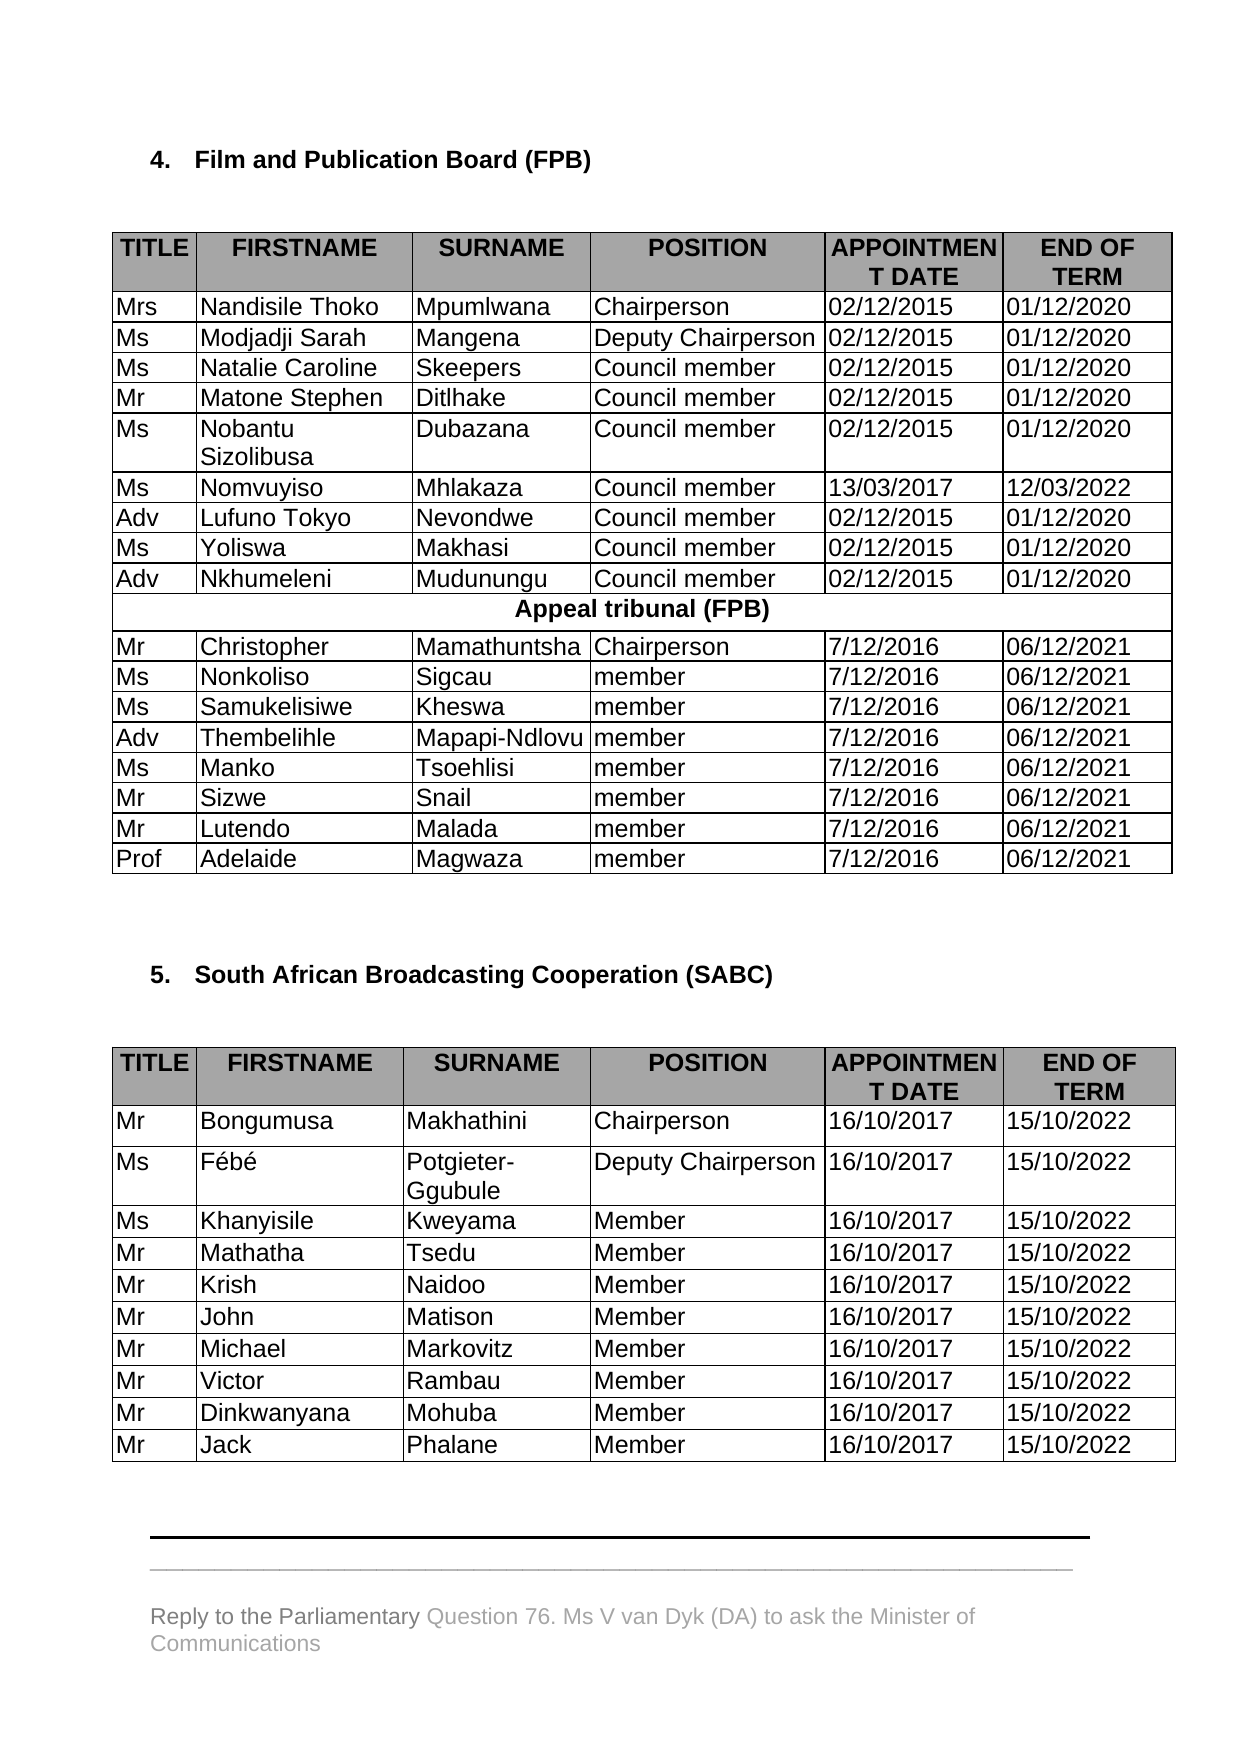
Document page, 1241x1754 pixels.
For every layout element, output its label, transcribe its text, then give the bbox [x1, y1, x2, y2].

table_header POSITION [591, 233, 824, 291]
table_cell Mr [113, 1302, 196, 1333]
table_cell Mohuba [404, 1398, 590, 1428]
table_cell member [591, 662, 824, 691]
table_cell Ms [113, 414, 196, 471]
table_cell Mr [113, 1398, 196, 1428]
table_cell 02/12/2015 [826, 564, 1002, 592]
table_cell Ms [113, 473, 196, 501]
table_cell 02/12/2015 [826, 503, 1002, 532]
table_cell Chairperson [591, 292, 824, 321]
table_cell Mangena [413, 323, 590, 351]
table_cell Mr [113, 814, 196, 842]
table_cell 7/12/2016 [826, 814, 1002, 842]
table_cell Malada [413, 814, 590, 842]
table_header FIRSTNAME [197, 1048, 403, 1105]
table_cell Christopher [197, 632, 412, 660]
table_cell Deputy Chairperson [591, 1147, 824, 1205]
table_cell Modjadji Sarah [197, 323, 412, 351]
table_cell Magwaza [413, 844, 590, 873]
table_cell Skeepers [413, 353, 590, 382]
table_cell Nonkoliso [197, 662, 412, 691]
table_cell Naidoo [404, 1270, 590, 1301]
table_cell 01/12/2020 [1004, 533, 1171, 562]
table_cell member [591, 814, 824, 842]
table_cell 06/12/2021 [1004, 632, 1171, 660]
table_cell 02/12/2015 [826, 353, 1002, 382]
table_cell Mr [113, 1334, 196, 1364]
table_cell 16/10/2017 [826, 1206, 1003, 1237]
table_cell Mapapi-Ndlovu [413, 723, 590, 751]
table_cell Member [591, 1238, 824, 1269]
table_cell Markovitz [404, 1334, 590, 1364]
table_header SURNAME [413, 233, 590, 291]
table_cell Ms [113, 533, 196, 562]
table_cell 16/10/2017 [826, 1147, 1003, 1205]
table_cell Snail [413, 783, 590, 812]
table_cell 15/10/2022 [1004, 1366, 1175, 1397]
table_cell 02/12/2015 [826, 414, 1002, 471]
table_cell Ms [113, 692, 196, 721]
table_cell member [591, 753, 824, 782]
table_cell Matone Stephen [197, 383, 412, 412]
table_cell Jack [197, 1430, 403, 1461]
table_cell Michael [197, 1334, 403, 1364]
list South African Broadcasting Cooperation (SABC) [150, 960, 1090, 989]
table_cell 01/12/2020 [1004, 292, 1171, 321]
table_cell Rambau [404, 1366, 590, 1397]
table_cell Nobantu Sizolibusa [197, 414, 412, 471]
table_cell Mpumlwana [413, 292, 590, 321]
table_cell Khanyisile [197, 1206, 403, 1237]
table_cell Dinkwanyana [197, 1398, 403, 1428]
table_cell 12/03/2022 [1004, 473, 1171, 501]
table_cell Mr [113, 783, 196, 812]
table_cell Mr [113, 1238, 196, 1269]
table_cell 7/12/2016 [826, 723, 1002, 751]
table_cell Victor [197, 1366, 403, 1397]
table_cell 01/12/2020 [1004, 503, 1171, 532]
table_cell Council member [591, 353, 824, 382]
table_cell Member [591, 1430, 824, 1461]
table_cell Mr [113, 1430, 196, 1461]
table_cell Member [591, 1398, 824, 1428]
table_cell Member [591, 1334, 824, 1364]
table_cell 7/12/2016 [826, 692, 1002, 721]
table_cell Makhathini [404, 1106, 590, 1146]
table_cell John [197, 1302, 403, 1333]
table_header APPOINTMENT DATE [826, 233, 1002, 291]
table_cell Thembelihle [197, 723, 412, 751]
table_cell 16/10/2017 [826, 1366, 1003, 1397]
table_cell Nandisile Thoko [197, 292, 412, 321]
table_cell Nevondwe [413, 503, 590, 532]
table_cell 06/12/2021 [1004, 723, 1171, 751]
table_cell Fébé [197, 1147, 403, 1205]
table_cell Council member [591, 414, 824, 471]
table_cell 7/12/2016 [826, 753, 1002, 782]
table_cell 01/12/2020 [1004, 353, 1171, 382]
table_cell 06/12/2021 [1004, 662, 1171, 691]
table_cell 16/10/2017 [826, 1106, 1003, 1146]
table_cell Member [591, 1366, 824, 1397]
table_cell Chairperson [591, 1106, 824, 1146]
table_cell 06/12/2021 [1004, 814, 1171, 842]
table_cell 7/12/2016 [826, 844, 1002, 873]
table_cell Ditlhake [413, 383, 590, 412]
table_cell Member [591, 1302, 824, 1333]
table_cell Prof [113, 844, 196, 873]
table_cell 16/10/2017 [826, 1302, 1003, 1333]
table_cell 16/10/2017 [826, 1430, 1003, 1461]
list Film and Publication Board (FPB) [150, 146, 1090, 174]
table_cell 7/12/2016 [826, 662, 1002, 691]
table_cell Tsedu [404, 1238, 590, 1269]
table_cell Adv [113, 564, 196, 592]
table_cell Lufuno Tokyo [197, 503, 412, 532]
table_header POSITION [591, 1048, 824, 1105]
table_cell Tsoehlisi [413, 753, 590, 782]
table_cell 06/12/2021 [1004, 753, 1171, 782]
table_cell Krish [197, 1270, 403, 1301]
table_cell 7/12/2016 [826, 632, 1002, 660]
table_cell Sizwe [197, 783, 412, 812]
table_cell 15/10/2022 [1004, 1334, 1175, 1364]
table_cell 01/12/2020 [1004, 414, 1171, 471]
table_cell Ms [113, 1206, 196, 1237]
table_cell Ms [113, 662, 196, 691]
table_cell Adv [113, 503, 196, 532]
table_cell 13/03/2017 [826, 473, 1002, 501]
table_header SURNAME [404, 1048, 590, 1105]
table_cell Council member [591, 503, 824, 532]
table_cell Mr [113, 383, 196, 412]
table_cell Member [591, 1270, 824, 1301]
table_cell 15/10/2022 [1004, 1206, 1175, 1237]
table_cell Sigcau [413, 662, 590, 691]
table_cell Mathatha [197, 1238, 403, 1269]
table_cell 15/10/2022 [1004, 1147, 1175, 1205]
table_cell Lutendo [197, 814, 412, 842]
table_header END OF TERM [1004, 1048, 1175, 1105]
table_cell member [591, 692, 824, 721]
table_cell 15/10/2022 [1004, 1270, 1175, 1301]
table_cell Mr [113, 1366, 196, 1397]
table_cell Mr [113, 632, 196, 660]
table_header TITLE [113, 233, 196, 291]
table_cell Makhasi [413, 533, 590, 562]
table_cell Yoliswa [197, 533, 412, 562]
table_cell Adelaide [197, 844, 412, 873]
table_cell Potgieter-Ggubule [404, 1147, 590, 1205]
table_cell Chairperson [591, 632, 824, 660]
table_cell Council member [591, 564, 824, 592]
table_cell 06/12/2021 [1004, 692, 1171, 721]
table_cell Council member [591, 473, 824, 501]
table_cell 15/10/2022 [1004, 1106, 1175, 1146]
table_cell Mr [113, 1270, 196, 1301]
table_cell member [591, 844, 824, 873]
table_cell 06/12/2021 [1004, 783, 1171, 812]
table_cell Matison [404, 1302, 590, 1333]
table_cell Bongumusa [197, 1106, 403, 1146]
table_cell member [591, 783, 824, 812]
table_cell 02/12/2015 [826, 323, 1002, 351]
table_cell Appeal tribunal (FPB) [113, 594, 1171, 630]
table_cell 15/10/2022 [1004, 1430, 1175, 1461]
table_cell 01/12/2020 [1004, 383, 1171, 412]
table_cell 16/10/2017 [826, 1398, 1003, 1428]
table_header TITLE [113, 1048, 196, 1105]
table_cell Ms [113, 1147, 196, 1205]
table_cell Phalane [404, 1430, 590, 1461]
table_cell Mamathuntsha [413, 632, 590, 660]
table_cell Adv [113, 723, 196, 751]
table_cell Natalie Caroline [197, 353, 412, 382]
table_cell 02/12/2015 [826, 292, 1002, 321]
table_cell 02/12/2015 [826, 383, 1002, 412]
table_cell 16/10/2017 [826, 1238, 1003, 1269]
table_cell 06/12/2021 [1004, 844, 1171, 873]
table_cell Nomvuyiso [197, 473, 412, 501]
table_cell Mhlakaza [413, 473, 590, 501]
table_header END OF TERM [1004, 233, 1171, 291]
table_cell Ms [113, 753, 196, 782]
table_cell Council member [591, 533, 824, 562]
table_cell 01/12/2020 [1004, 323, 1171, 351]
table_cell Kheswa [413, 692, 590, 721]
table_cell member [591, 723, 824, 751]
table_header FIRSTNAME [197, 233, 412, 291]
table_cell Member [591, 1206, 824, 1237]
table_cell Kweyama [404, 1206, 590, 1237]
table_cell 15/10/2022 [1004, 1302, 1175, 1333]
table_cell Council member [591, 383, 824, 412]
table_cell 7/12/2016 [826, 783, 1002, 812]
table_cell Nkhumeleni [197, 564, 412, 592]
table_cell 15/10/2022 [1004, 1238, 1175, 1269]
table_cell Ms [113, 353, 196, 382]
table_cell Deputy Chairperson [591, 323, 824, 351]
table_cell 01/12/2020 [1004, 564, 1171, 592]
table_cell Dubazana [413, 414, 590, 471]
table_cell 02/12/2015 [826, 533, 1002, 562]
table_header APPOINTMENT DATE [826, 1048, 1003, 1105]
table_cell Samukelisiwe [197, 692, 412, 721]
table_cell 16/10/2017 [826, 1270, 1003, 1301]
table_cell Mr [113, 1106, 196, 1146]
table_cell Ms [113, 323, 196, 351]
table_cell Manko [197, 753, 412, 782]
table_cell Mudunungu [413, 564, 590, 592]
table_cell 15/10/2022 [1004, 1398, 1175, 1428]
table_cell Mrs [113, 292, 196, 321]
table_cell 16/10/2017 [826, 1334, 1003, 1364]
